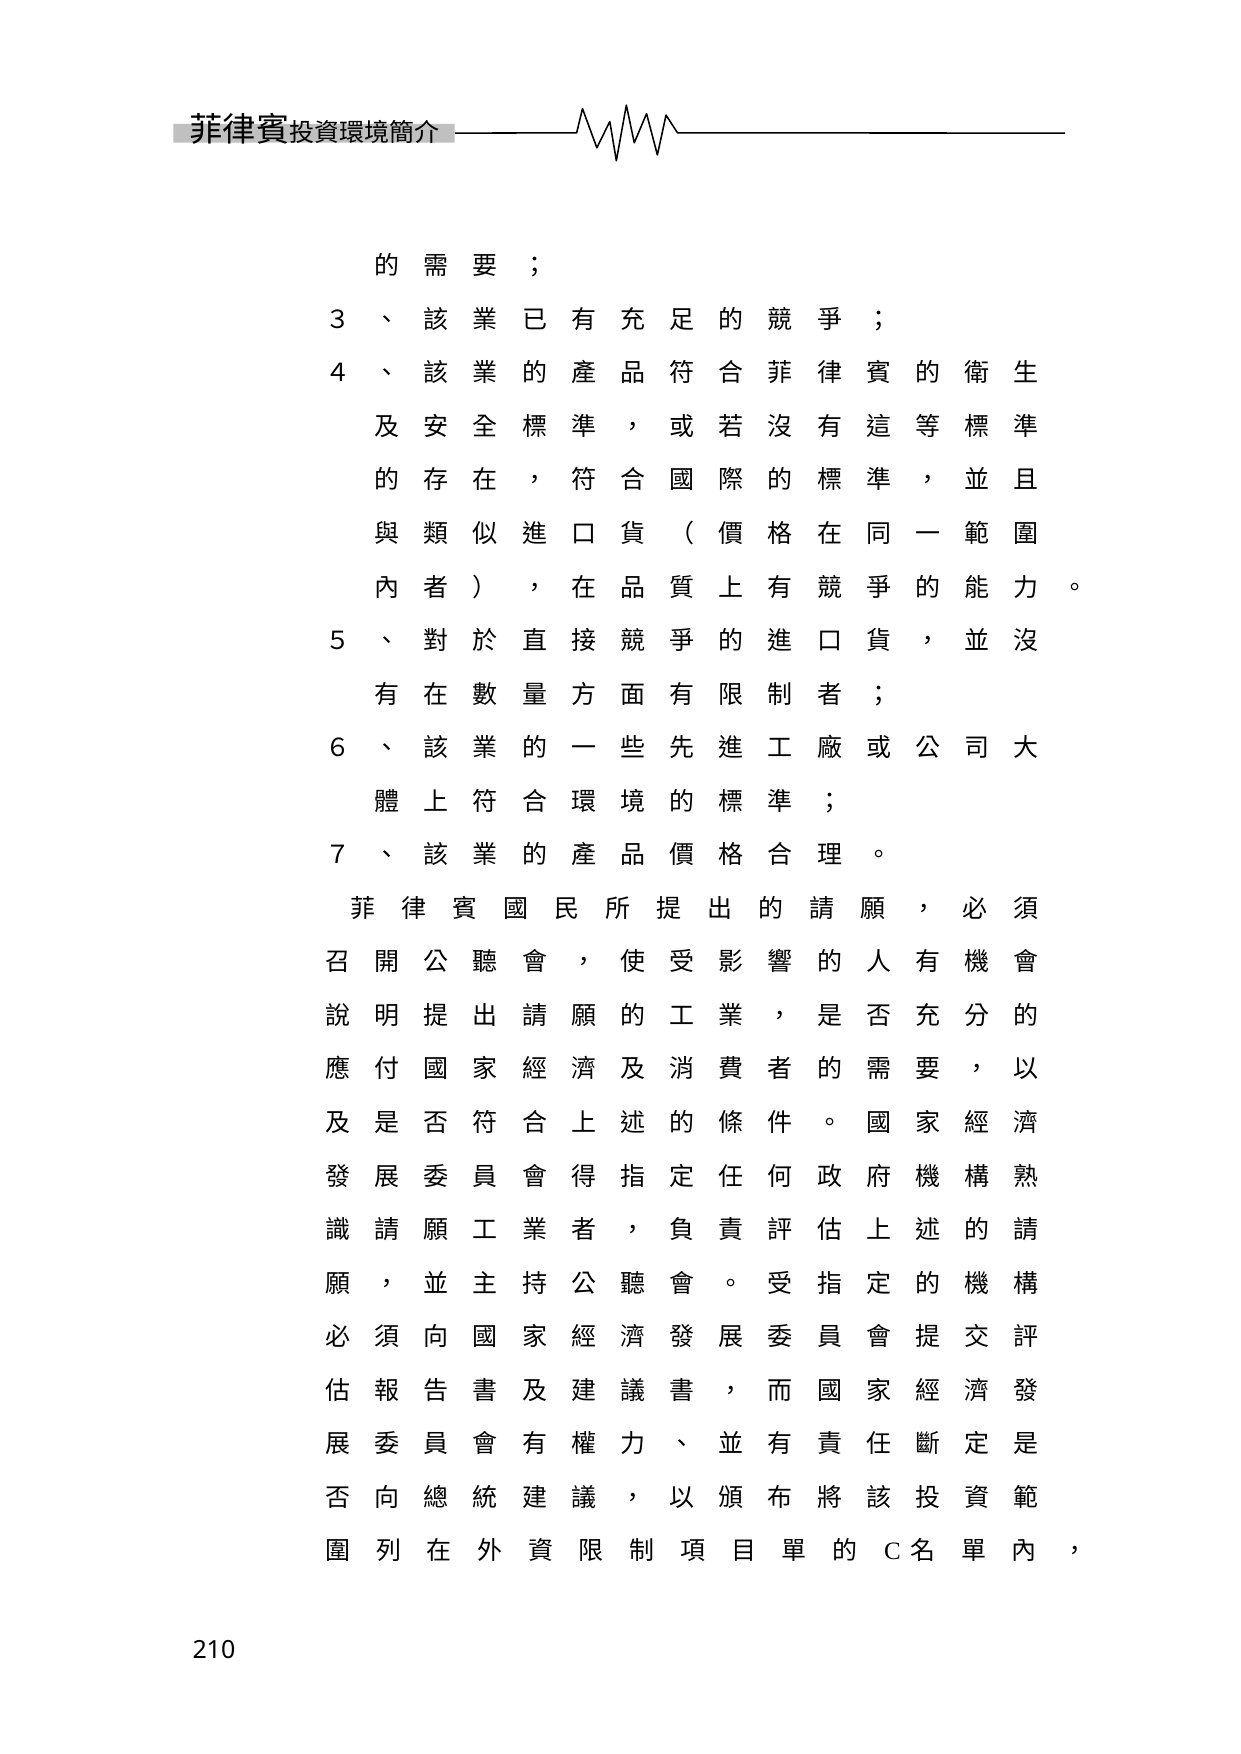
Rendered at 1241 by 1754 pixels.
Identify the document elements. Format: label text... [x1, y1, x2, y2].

text ３、該業已有充足的競爭； [301, 291, 1063, 344]
text ２、該業的生產容量足以應付國內的需要； [301, 237, 1063, 291]
text ６、該業的一些先進工廠或公司大體上符合環境的標準； [301, 719, 1063, 826]
text ７、該業的產品價格合理。 [301, 826, 1063, 880]
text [301, 880, 1063, 1576]
text ５、對於直接競爭的進口貨，並沒有在數量方面有限制者； [301, 612, 1063, 719]
text ４、該業的產品符合菲律賓的衛生及安全標準，或若沒有這等標準的存在，符合國際的標準，並且與類似進口貨（價格在同一範圍內者），在品質上有競爭的能力。 [301, 344, 1063, 612]
